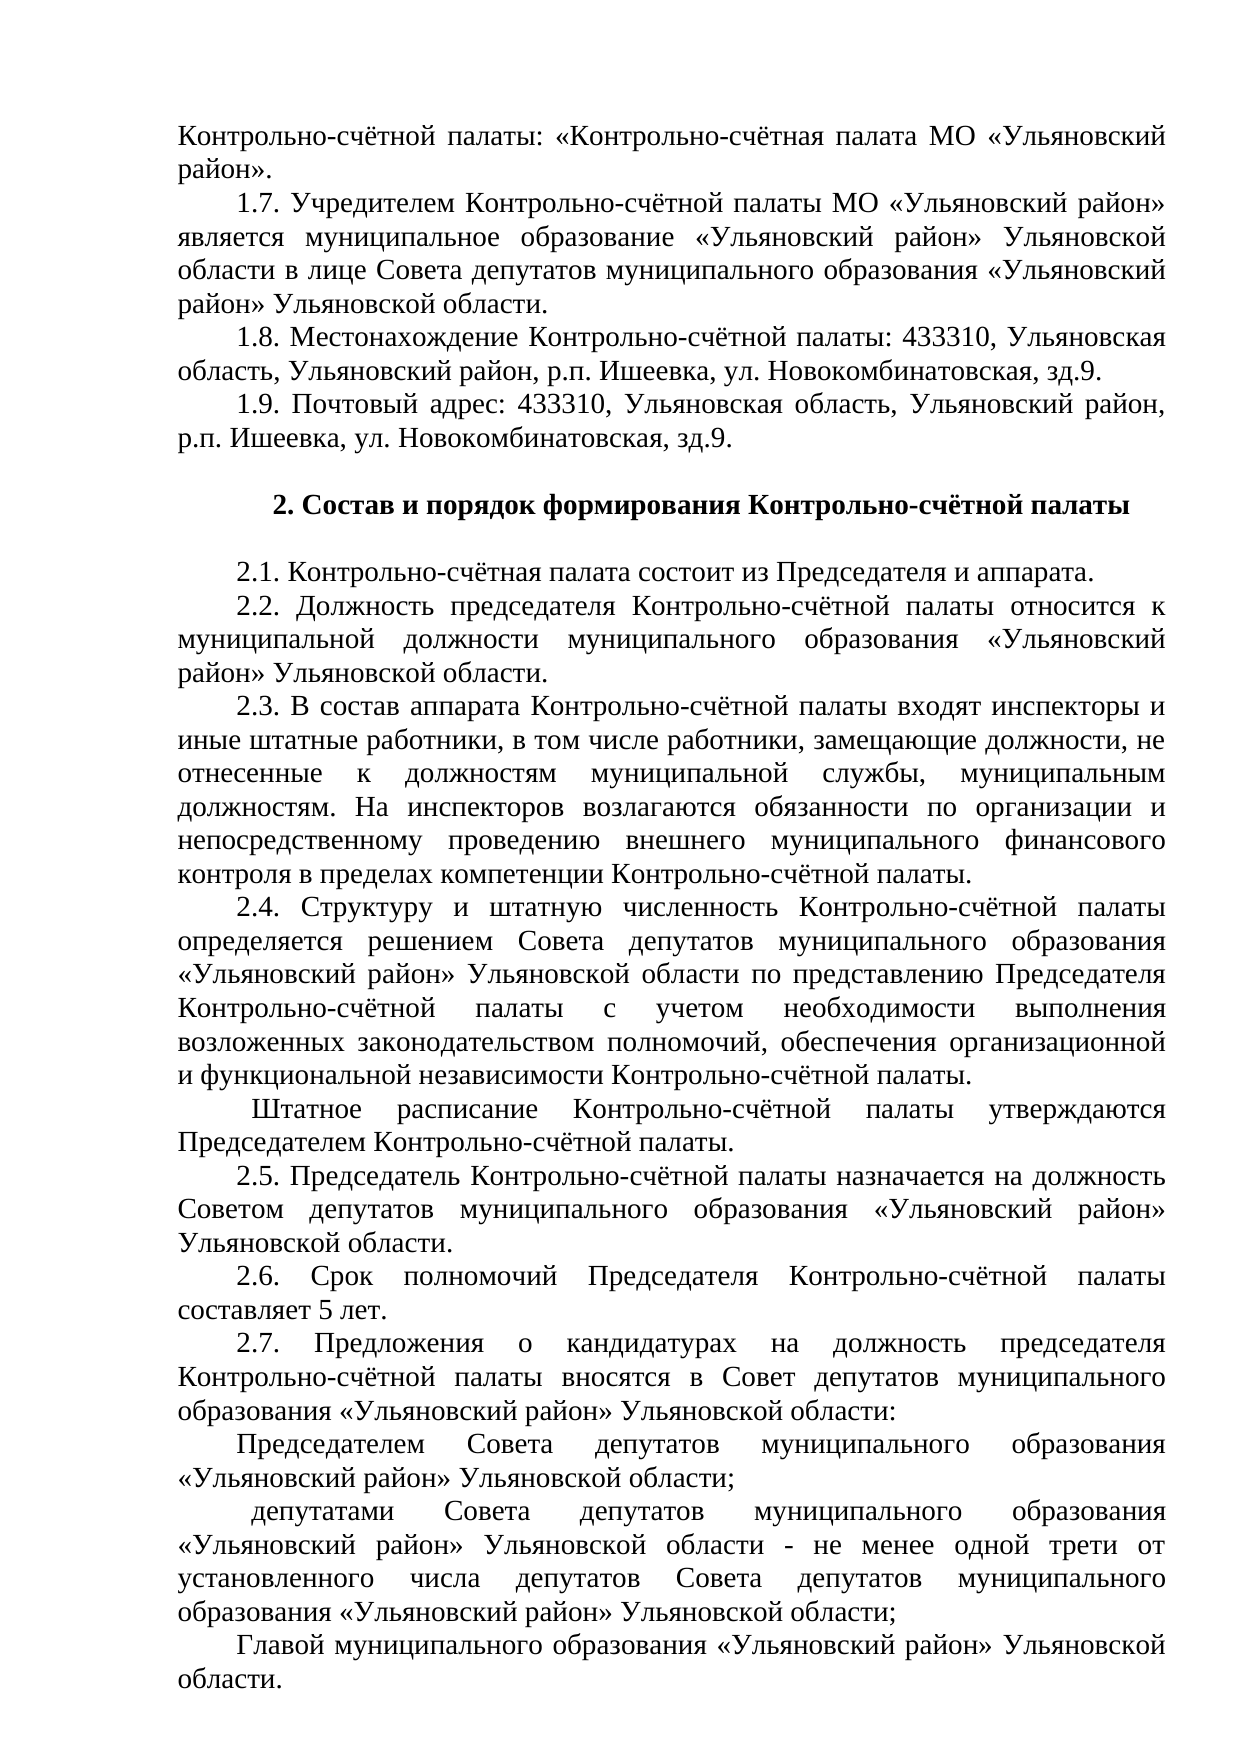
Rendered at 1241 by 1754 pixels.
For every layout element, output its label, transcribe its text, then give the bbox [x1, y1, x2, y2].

text 2.7. Предложения о кандидатурах на должность председателя Контрольно-счётной палаты вносятся в Совет депутатов муниципального образования «Ульяновский район» Ульяновской области: [177, 1326, 1167, 1426]
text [177, 118, 1167, 185]
text Председателем Совета депутатов муниципального образования «Ульяновский район» Ульяновской области; [177, 1426, 1167, 1493]
text 2. Состав и порядок формирования Контрольно-счётной палаты [177, 487, 1167, 521]
text 1.9. Почтовый адрес: 433310, Ульяновская область, Ульяновский район, р.п. Ишеевка, ул. Новокомбинатовская, зд.9. [177, 386, 1167, 453]
text 2.4. Структуру и штатную численность Контрольно-счётной палаты определяется решением Совета депутатов муниципального образования «Ульяновский район» Ульяновской области по представлению Председателя Контрольно-счётной палаты с учетом необходимости выполнения возложенных законодательством полномочий, обеспечения организационной и функциональной независимости Контрольно-счётной палаты. [177, 889, 1167, 1091]
text 1.7. Учредителем Контрольно-счётной палаты МО «Ульяновский район» является муниципальное образование «Ульяновский район» Ульяновской области в лице Совета депутатов муниципального образования «Ульяновский район» Ульяновской области. [177, 185, 1167, 319]
text 2.2. Должность председателя Контрольно-счётной палаты относится к муниципальной должности муниципального образования «Ульяновский район» Ульяновской области. [177, 588, 1167, 688]
text 2.1. Контрольно-счётная палата состоит из Председателя и аппарата. [177, 554, 1167, 588]
text депутатами Совета депутатов муниципального образования «Ульяновский район» Ульяновской области - не менее одной трети от установленного числа депутатов Совета депутатов муниципального образования «Ульяновский район» Ульяновской области; [177, 1493, 1167, 1627]
text 1.8. Местонахождение Контрольно-счётной палаты: 433310, Ульяновская область, Ульяновский район, р.п. Ишеевка, ул. Новокомбинатовская, зд.9. [177, 319, 1167, 386]
text Главой муниципального образования «Ульяновский район» Ульяновской области. [177, 1627, 1167, 1694]
text 2.5. Председатель Контрольно-счётной палаты назначается на должность Советом депутатов муниципального образования «Ульяновский район» Ульяновской области. [177, 1158, 1167, 1258]
text 2.3. В состав аппарата Контрольно-счётной палаты входят инспекторы и иные штатные работники, в том числе работники, замещающие должности, не отнесенные к должностям муниципальной службы, муниципальным должностям. На инспекторов возлагаются обязанности по организации и непосредственному проведению внешнего муниципального финансового контроля в пределах компетенции Контрольно-счётной палаты. [177, 688, 1167, 889]
text Штатное расписание Контрольно-счётной палаты утверждаются Председателем Контрольно-счётной палаты. [177, 1091, 1167, 1158]
text 2.6. Срок полномочий Председателя Контрольно-счётной палаты составляет 5 лет. [177, 1258, 1167, 1326]
